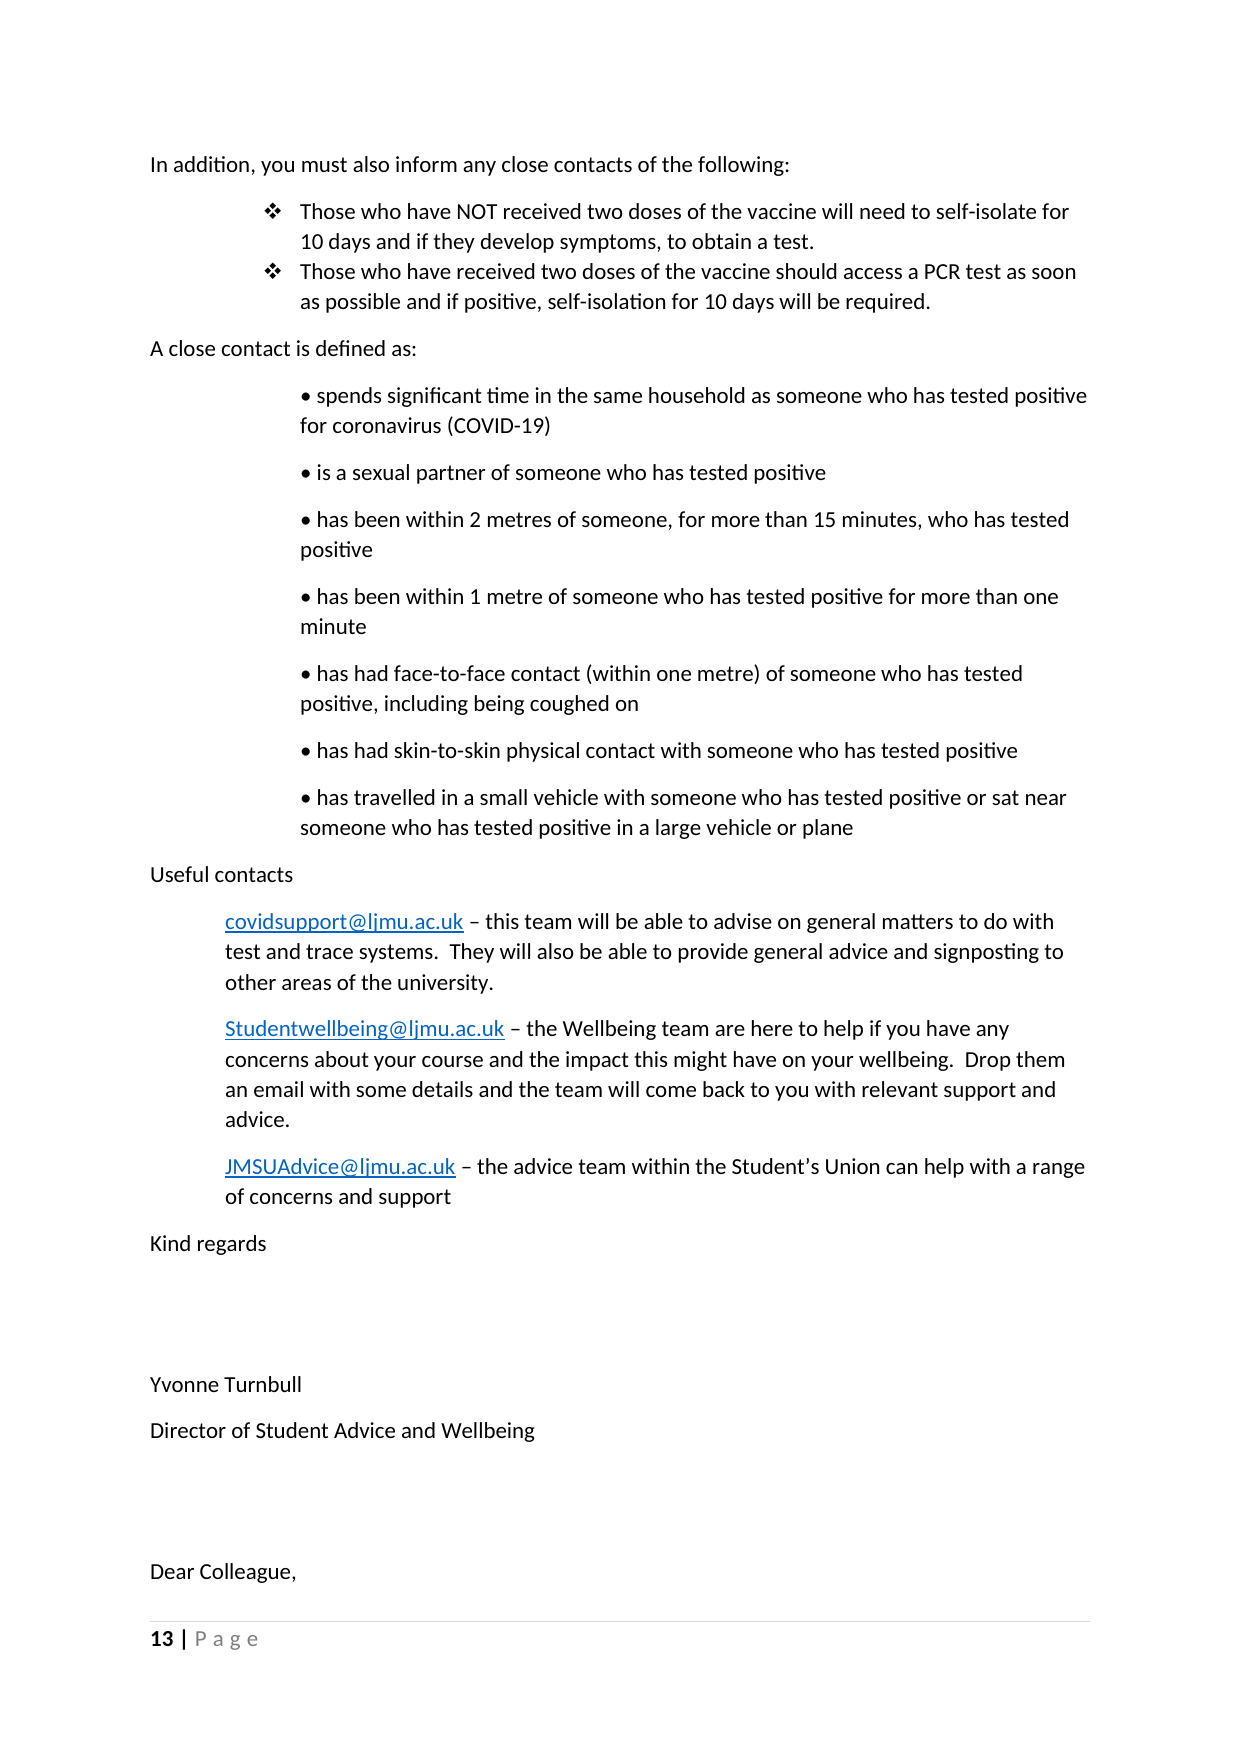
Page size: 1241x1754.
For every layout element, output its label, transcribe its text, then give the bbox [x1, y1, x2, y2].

text In addition, you must also inform any close contacts of the following: [150, 150, 1090, 178]
text Studentwellbeing@ljmu.ac.uk – the Wellbeing team are here to help if you have any concerns about your course and the impact this might have on your wellbeing. Drop them an email with some details and the team will come back to you with relevant support and advice. [225, 1014, 1090, 1133]
list Those who have received two doses of the vaccine should access a PCR test as soon as possible and if positive, self-isolation for 10 days will be required. [262, 257, 1090, 316]
text A close contact is defined as: [150, 334, 1090, 362]
text • has had skin-to-skin physical contact with someone who has tested positive [225, 736, 1090, 764]
text • is a sexual partner of someone who has tested positive [300, 458, 1090, 486]
text • spends significant time in the same household as someone who has tested positive for coronavirus (COVID-19) [300, 381, 1090, 439]
text Useful contacts [150, 860, 1090, 888]
text JMSUAdvice@ljmu.ac.uk – the advice team within the Student’s Union can help with a range of concerns and support [225, 1152, 1090, 1210]
text Kind regards [150, 1229, 1090, 1257]
list Those who have NOT received two doses of the vaccine will need to self-isolate for 10 days and if they develop symptoms, to obtain a test. [262, 197, 1090, 255]
text Director of Student Advice and Wellbeing [150, 1417, 1090, 1445]
text • has had face-to-face contact (within one metre) of someone who has tested positive, including being coughed on [300, 659, 1090, 718]
text • has travelled in a small vehicle with someone who has tested positive or sat near someone who has tested positive in a large vehicle or plane [300, 783, 1090, 842]
text Yvonne Turnbull [150, 1370, 1090, 1398]
text • has been within 2 metres of someone, for more than 15 minutes, who has tested positive [300, 505, 1090, 563]
text covidsupport@ljmu.ac.uk – this team will be able to advise on general matters to do with test and trace systems. They will also be able to provide general advice and signposting to other areas of the university. [225, 907, 1090, 996]
text Dear Colleague, [150, 1557, 1090, 1585]
text • has been within 1 metre of someone who has tested positive for more than one minute [300, 582, 1090, 641]
